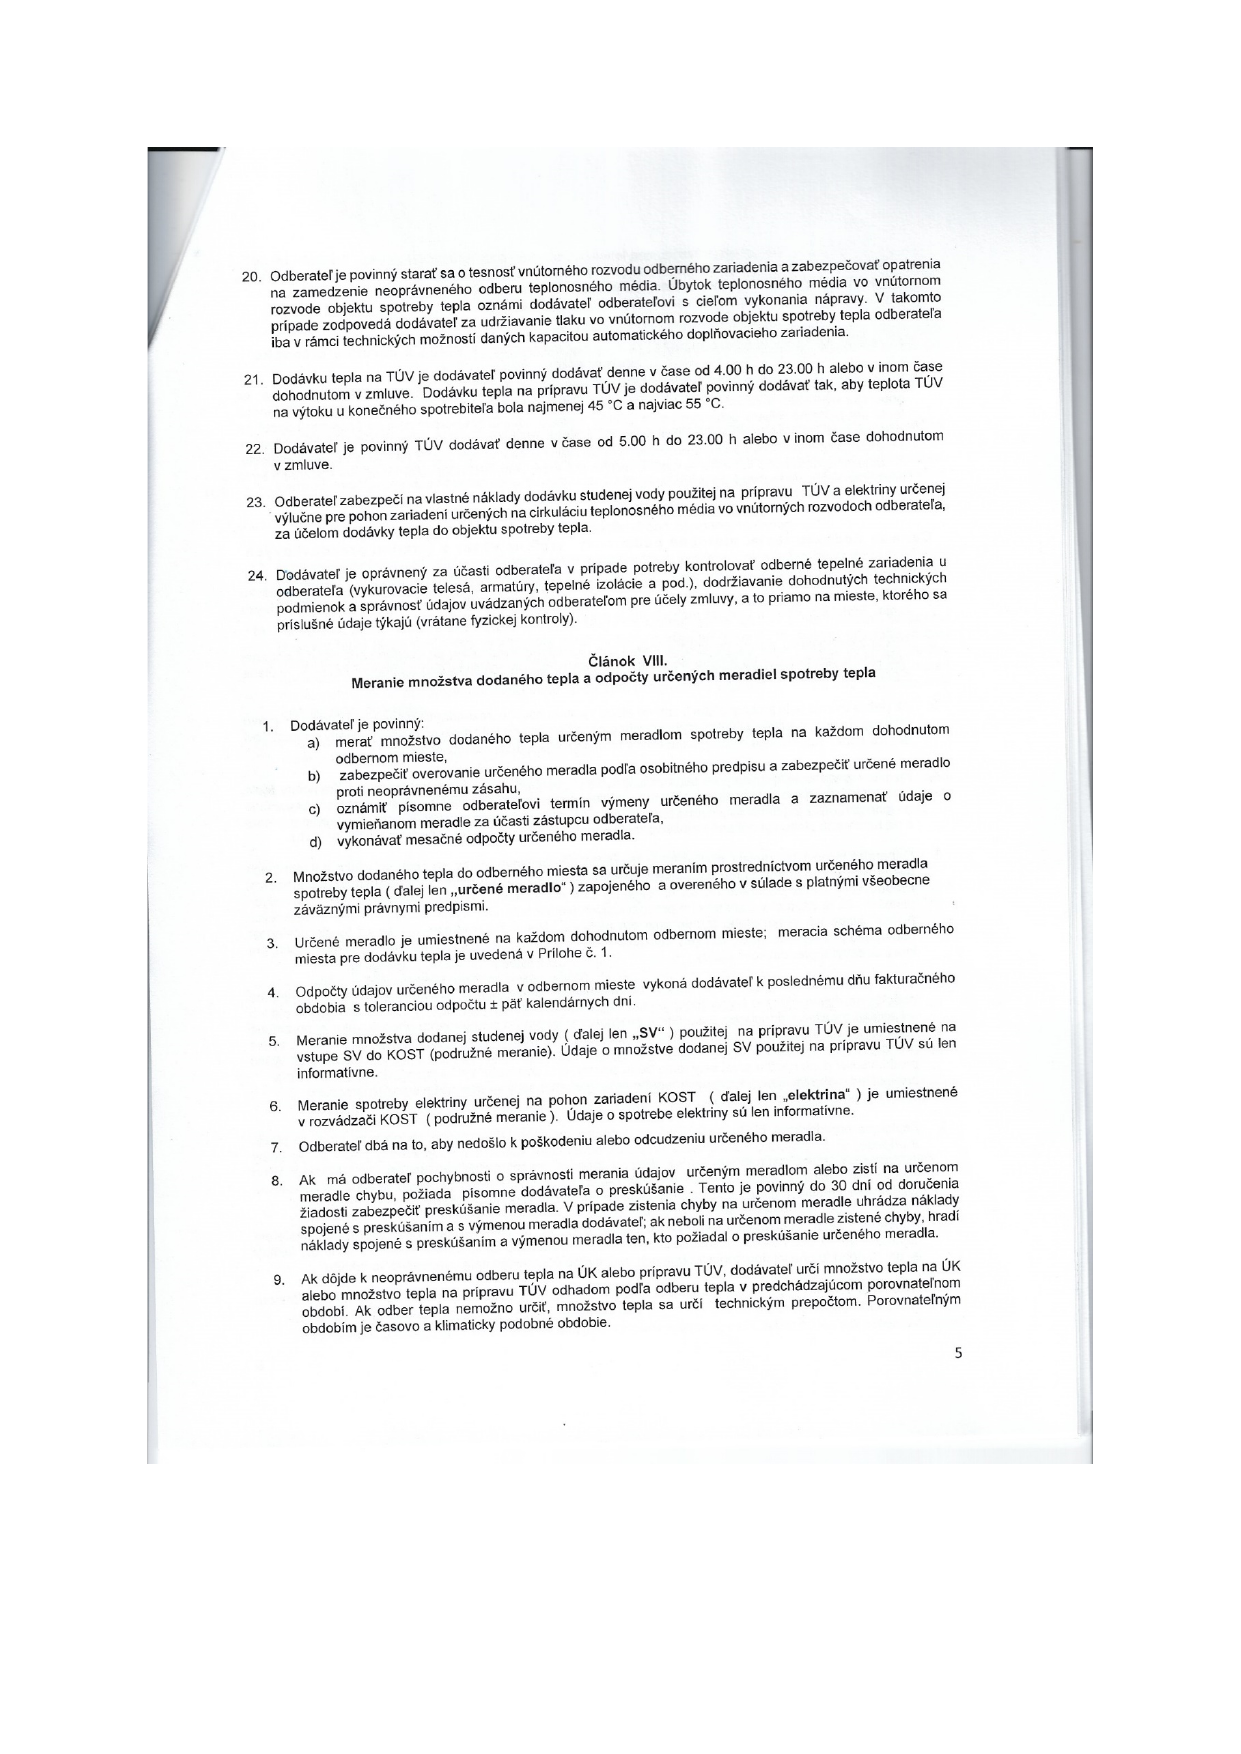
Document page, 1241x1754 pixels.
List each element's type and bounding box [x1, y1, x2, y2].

picture [147, 147, 1093, 1464]
